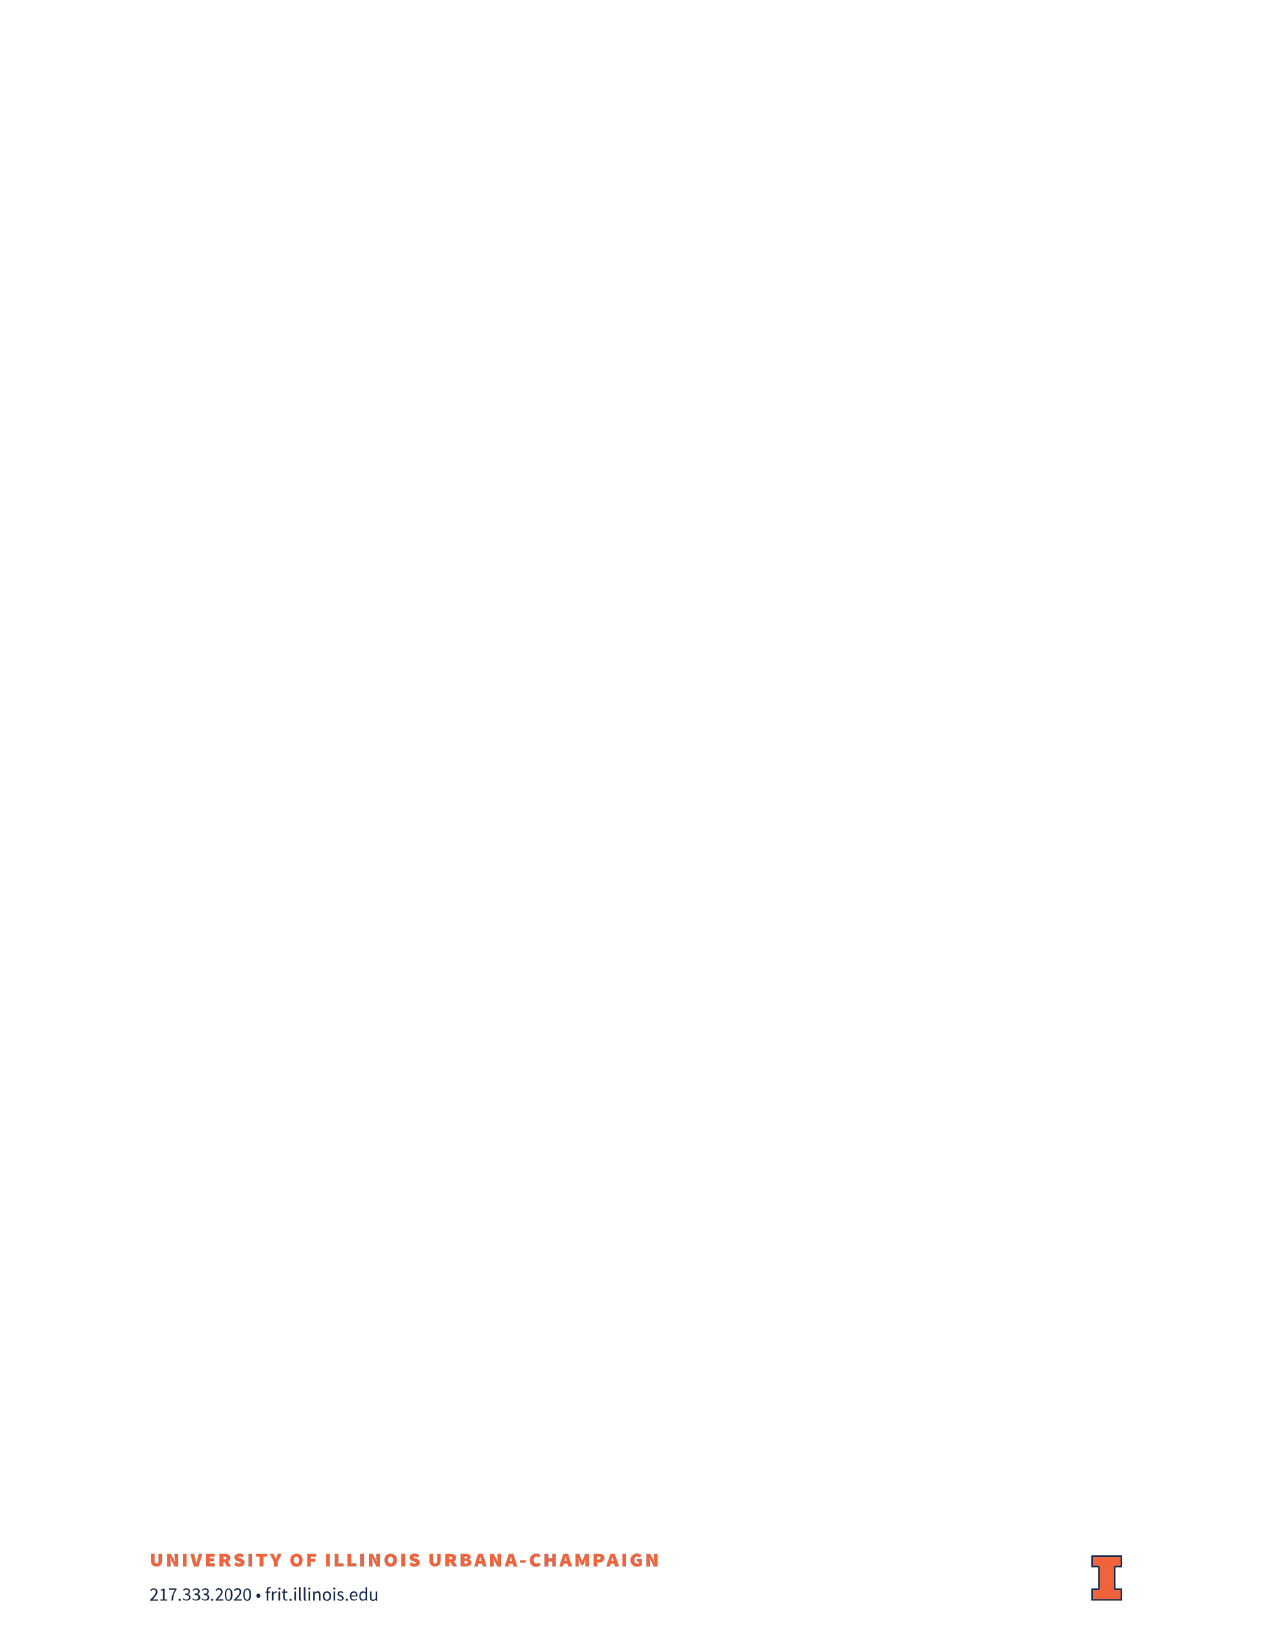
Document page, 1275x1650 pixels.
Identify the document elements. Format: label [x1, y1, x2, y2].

picture [150, 1517, 1122, 1601]
